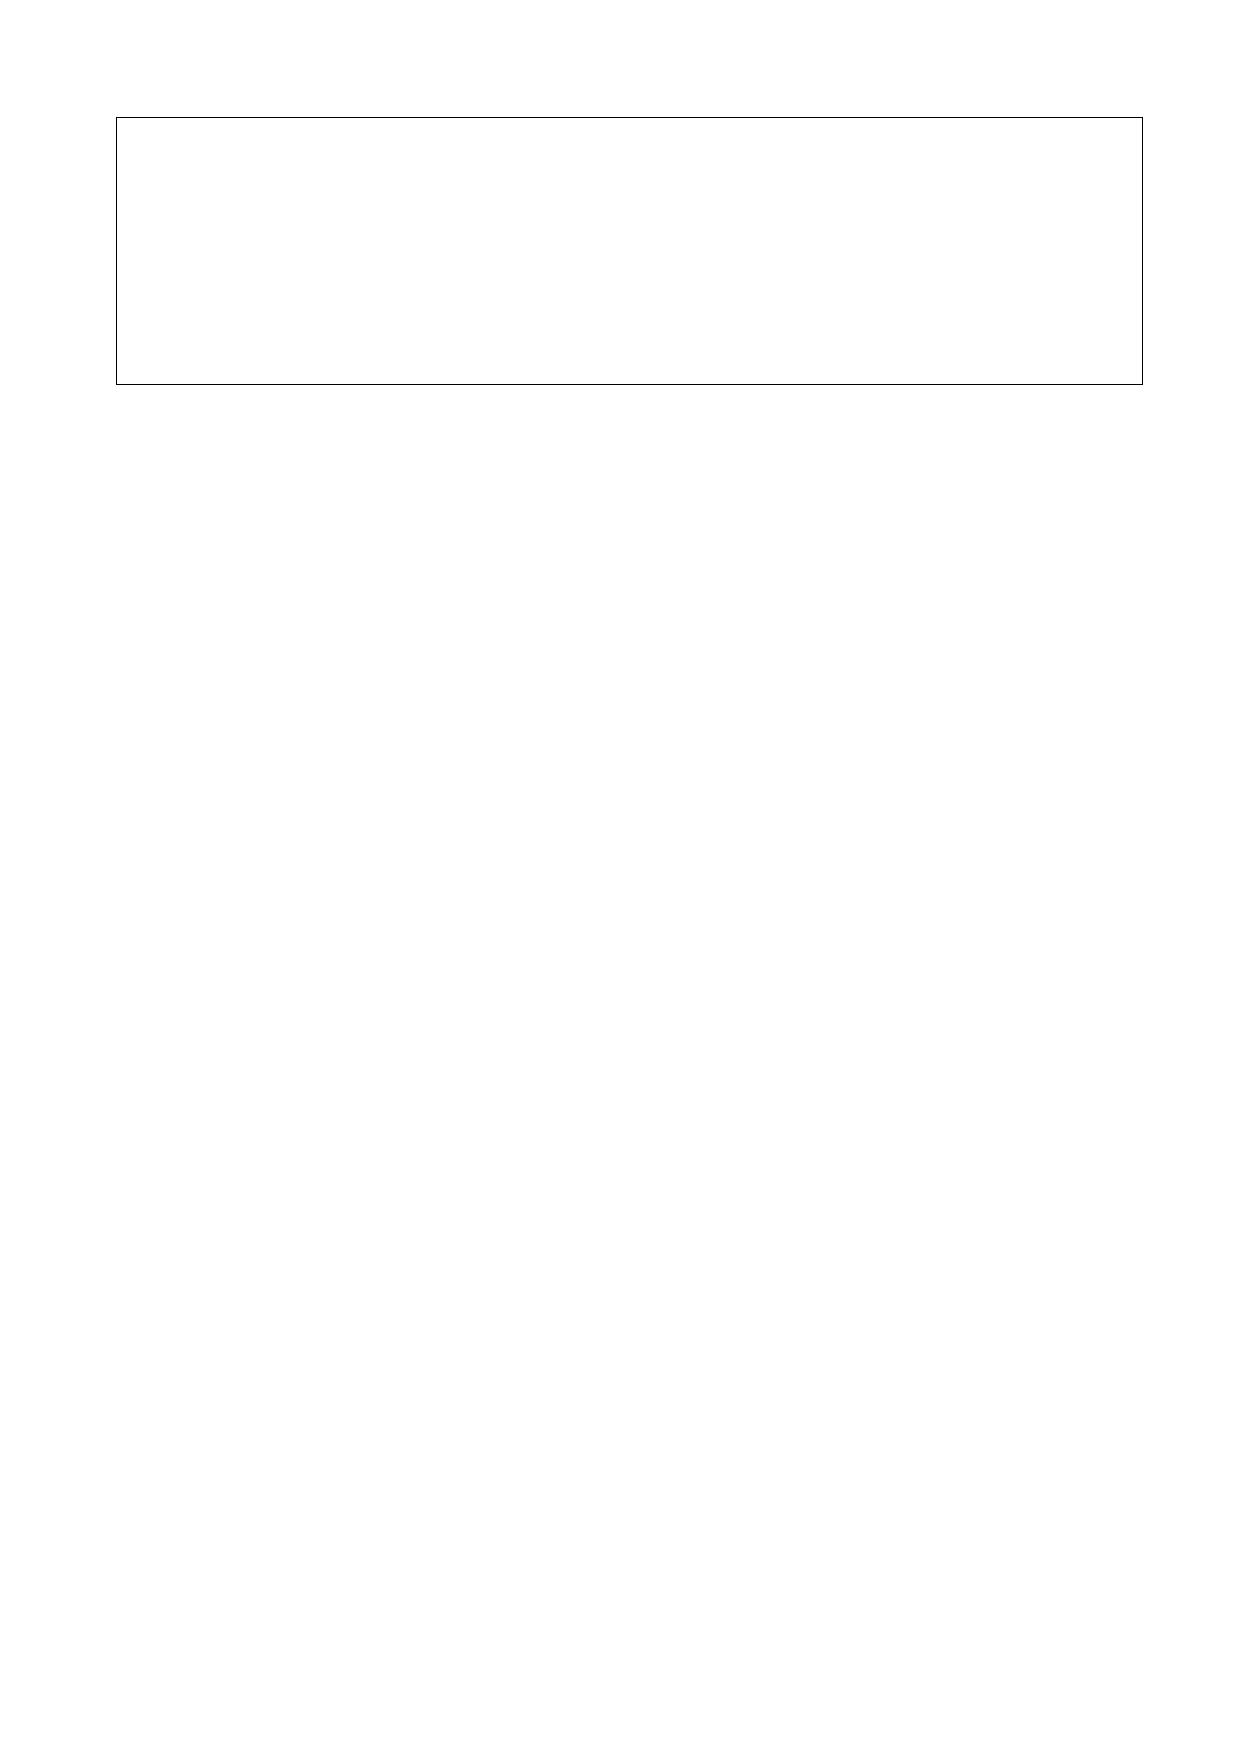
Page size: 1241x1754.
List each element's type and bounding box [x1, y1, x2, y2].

table_header [117, 118, 1142, 383]
